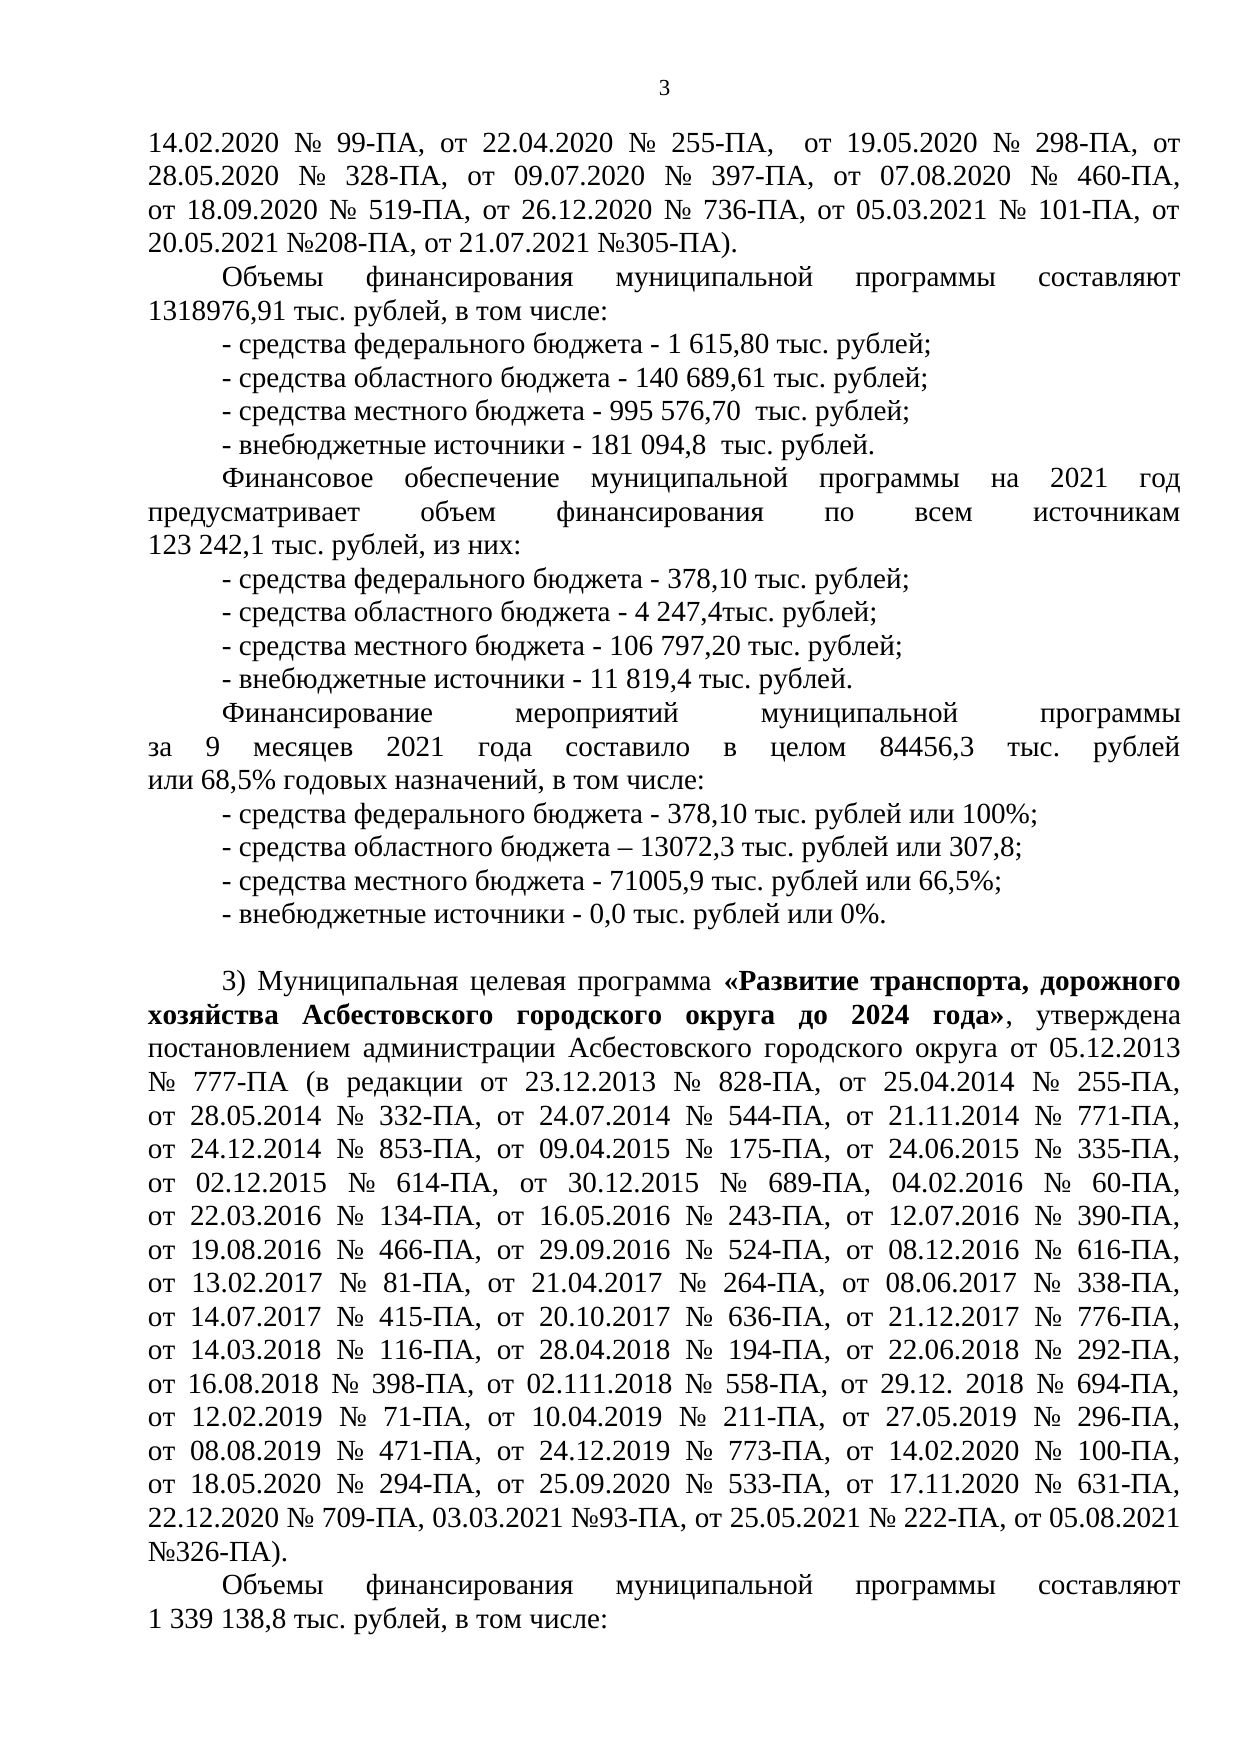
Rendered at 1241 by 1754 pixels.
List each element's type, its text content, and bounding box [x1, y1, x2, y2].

text - средства федерального бюджета - 378,10 тыс. рублей; [148, 561, 1181, 594]
text Объемы финансирования муниципальной программы составляют 1318976,91 тыс. рублей, в том числе: [148, 259, 1181, 326]
text 3) Муниципальная целевая программа «Развитие транспорта, дорожного хозяйства Асбестовского городского округа до 2024 года», утверждена постановлением администрации Асбестовского городского округа от 05.12.2013 № 777-ПА (в редакции от 23.12.2013 № 828-ПА, от 25.04.2014 № 255-ПА, от 28.05.2014 № 332-ПА, от 24.07.2014 № 544-ПА, от 21.11.2014 № 771-ПА, от 24.12.2014 № 853-ПА, от 09.04.2015 № 175-ПА, от 24.06.2015 № 335-ПА, от 02.12.2015 № 614-ПА, от 30.12.2015 № 689-ПА, 04.02.2016 № 60-ПА, от 22.03.2016 № 134-ПА, от 16.05.2016 № 243-ПА, от 12.07.2016 № 390-ПА, от 19.08.2016 № 466-ПА, от 29.09.2016 № 524-ПА, от 08.12.2016 № 616-ПА, от 13.02.2017 № 81-ПА, от 21.04.2017 № 264-ПА, от 08.06.2017 № 338-ПА, от 14.07.2017 № 415-ПА, от 20.10.2017 № 636-ПА, от 21.12.2017 № 776-ПА, от 14.03.2018 № 116-ПА, от 28.04.2018 № 194-ПА, от 22.06.2018 № 292-ПА, от 16.08.2018 № 398-ПА, от 02.111.2018 № 558-ПА, от 29.12. 2018 № 694-ПА, от 12.02.2019 № 71-ПА, от 10.04.2019 № 211-ПА, от 27.05.2019 № 296-ПА, от 08.08.2019 № 471-ПА, от 24.12.2019 № 773-ПА, от 14.02.2020 № 100-ПА, от 18.05.2020 № 294-ПА, от 25.09.2020 № 533-ПА, от 17.11.2020 № 631-ПА, 22.12.2020 № 709-ПА, 03.03.2021 №93-ПА, от 25.05.2021 № 222-ПА, от 05.08.2021 №326-ПА). [148, 963, 1181, 1567]
text Финансовое обеспечение муниципальной программы на 2021 год предусматривает объем финансирования по всем источникам 123 242,1 тыс. рублей, из них: [148, 460, 1181, 561]
text - внебюджетные источники - 181 094,8 тыс. рублей. [148, 427, 1181, 460]
text Финансирование мероприятий муниципальной программы за 9 месяцев 2021 года составило в целом 84456,3 тыс. рублей или 68,5% годовых назначений, в том числе: [148, 695, 1181, 796]
text - средства федерального бюджета - 378,10 тыс. рублей или 100%; [148, 796, 1181, 829]
text - средства местного бюджета - 106 797,20 тыс. рублей; [148, 628, 1181, 662]
text - средства местного бюджета - 995 576,70 тыс. рублей; [148, 393, 1181, 427]
text - средства федерального бюджета - 1 615,80 тыс. рублей; [148, 326, 1181, 360]
text - средства областного бюджета – 13072,3 тыс. рублей или 307,8; [148, 829, 1181, 863]
text - средства местного бюджета - 71005,9 тыс. рублей или 66,5%; [148, 863, 1181, 896]
text - средства областного бюджета - 140 689,61 тыс. рублей; [148, 360, 1181, 393]
text - внебюджетные источники - 0,0 тыс. рублей или 0%. [148, 896, 1181, 930]
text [148, 125, 1181, 259]
text - средства областного бюджета - 4 247,4тыс. рублей; [148, 594, 1181, 628]
text Объемы финансирования муниципальной программы составляют 1 339 138,8 тыс. рублей, в том числе: [148, 1567, 1181, 1634]
text - внебюджетные источники - 11 819,4 тыс. рублей. [148, 662, 1181, 695]
